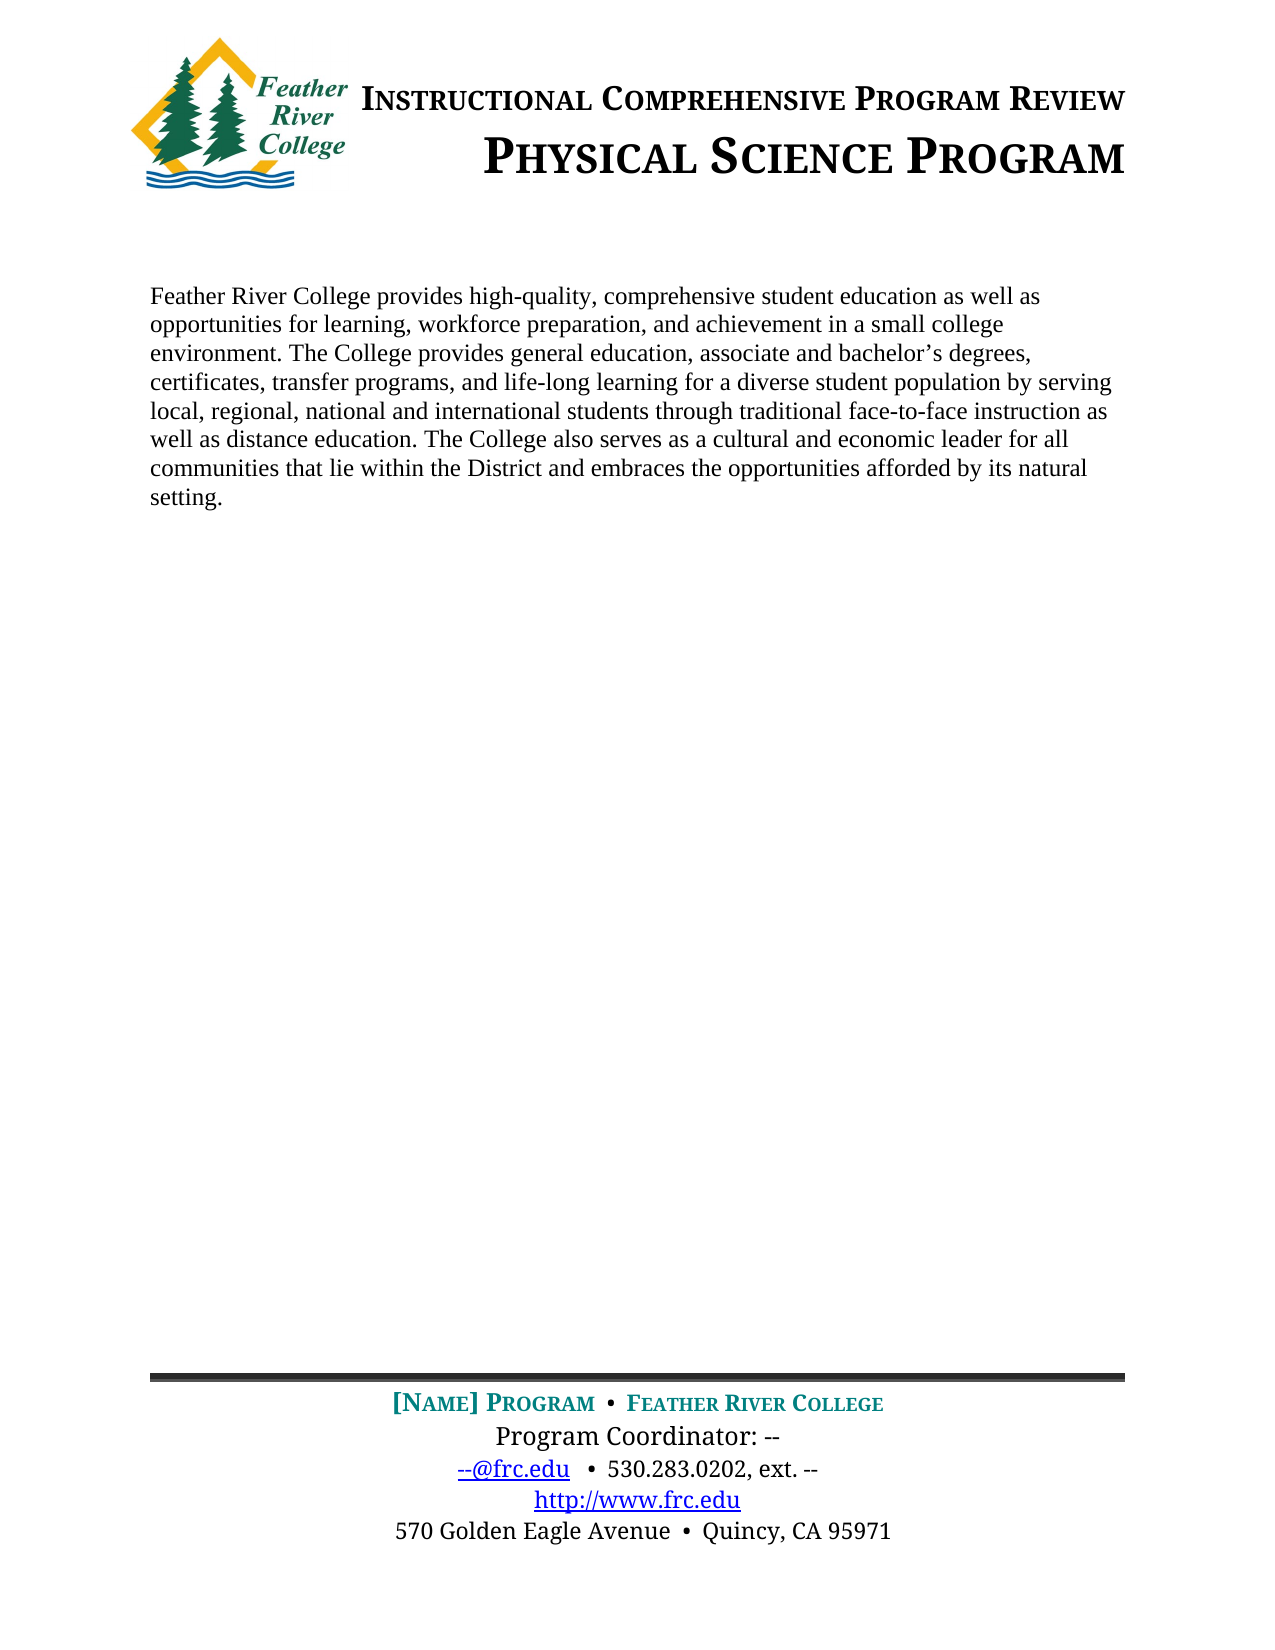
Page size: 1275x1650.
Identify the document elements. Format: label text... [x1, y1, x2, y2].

picture [130, 36, 349, 191]
text Feather River College provides high-quality, comprehensive student education as well as opportunities for learning, workforce preparation, and achievement in a small college environment. The College provides general education, associate and bachelor’s degrees, certificates, transfer programs, and life-long learning for a diverse student population by serving local, regional, national and international students through traditional face-to-face instruction as well as distance education. The College also serves as a cultural and economic leader for all communities that lie within the District and embraces the opportunities afforded by its natural setting. [150, 281, 1125, 511]
